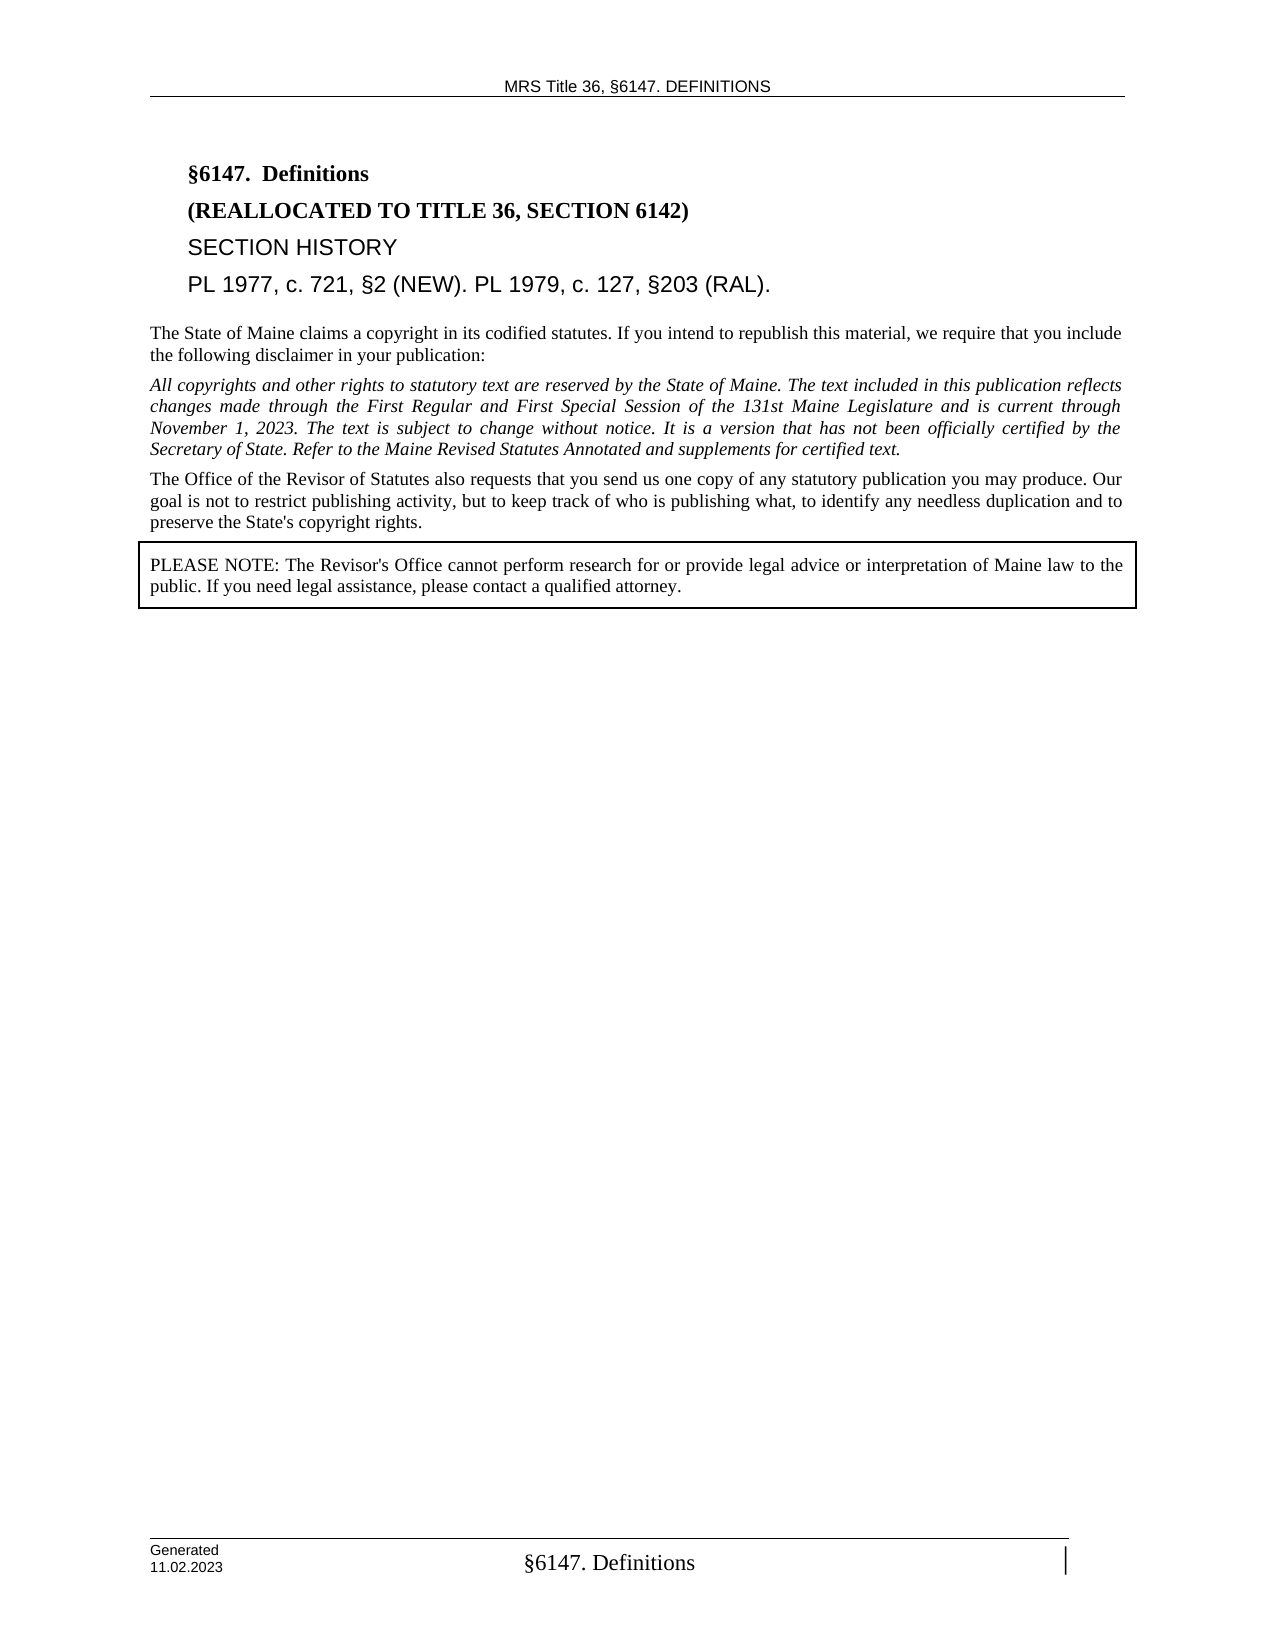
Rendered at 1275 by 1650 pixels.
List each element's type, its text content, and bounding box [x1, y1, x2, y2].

text The State of Maine claims a copyright in its codified statutes. If you intend to republish this material, we require that you include the following disclaimer in your publication: [150, 322, 1125, 365]
text PL 1977, c. 721, §2 (NEW). PL 1979, c. 127, §203 (RAL). [187, 271, 1125, 297]
text (REALLOCATED TO TITLE 36, SECTION 6142) [187, 197, 1125, 223]
text SECTION HISTORY [187, 234, 1125, 260]
text §6147. Definitions [187, 160, 1125, 187]
text The Office of the Revisor of Statutes also requests that you send us one copy of any statutory publication you may produce. Our goal is not to restrict publishing activity, but to keep track of who is publishing what, to identify any needless duplication and to preserve the State's copyright rights. [150, 468, 1125, 533]
text All copyrights and other rights to statutory text are reserved by the State of Maine. The text included in this publication reflects changes made through the First Regular and First Special Session of the 131st Maine Legislature and is current through November 1, 2023 . The text is subject to change without notice. It is a version that has not been officially certified by the Secretary of State. Refer to the Maine Revised Statutes Annotated and supplements for certified text. [150, 373, 1125, 460]
text PLEASE NOTE: The Revisor's Office cannot perform research for or provide legal advice or interpretation of Maine law to the public. If you need legal assistance, please contact a qualified attorney. [140, 543, 1135, 607]
